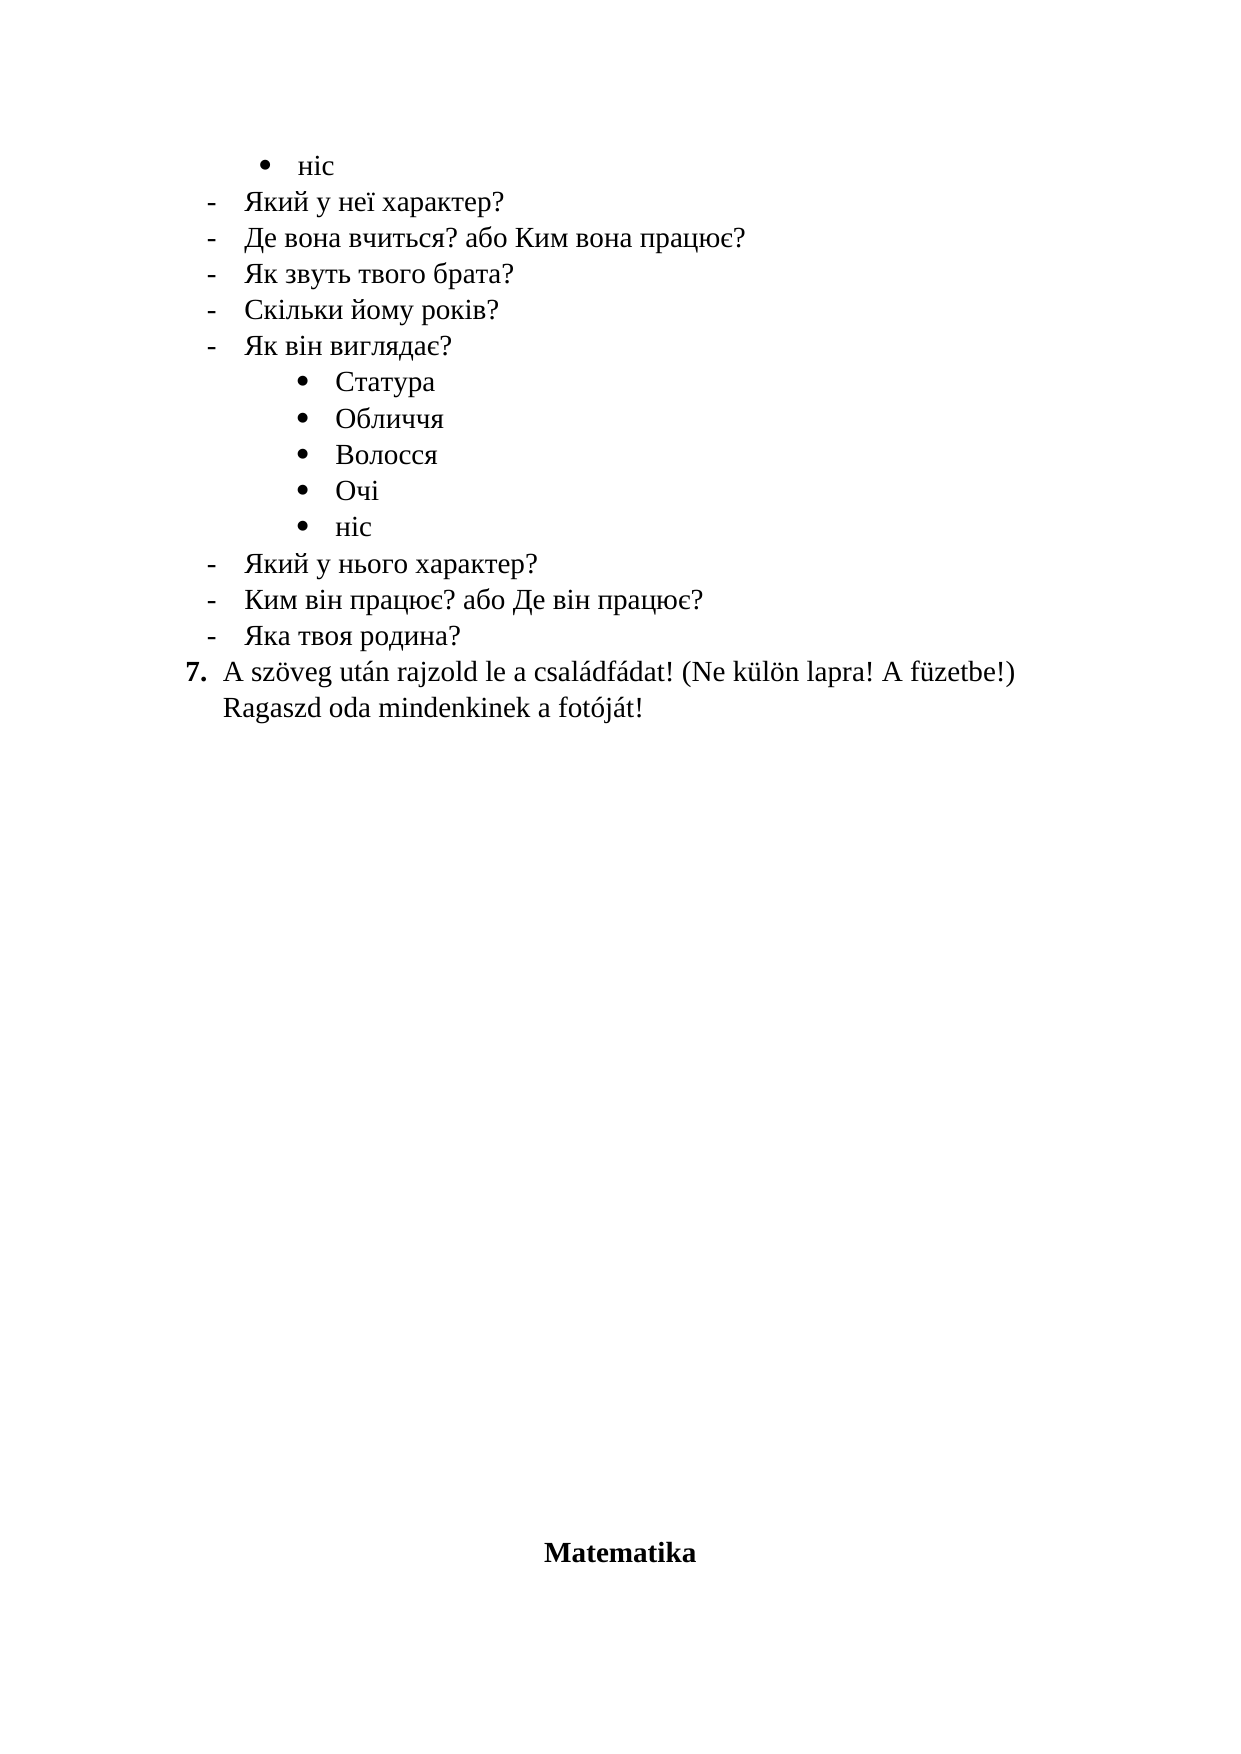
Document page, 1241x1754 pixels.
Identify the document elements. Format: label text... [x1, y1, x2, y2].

text Matematika [148, 1535, 1093, 1569]
list ніс [260, 148, 1093, 181]
list Де вона вчиться? або Ким вона працює? [207, 220, 1093, 253]
list Яка твоя родина? [207, 618, 1093, 652]
list Обличчя [298, 401, 1093, 434]
list Очі [298, 473, 1093, 507]
list Як він виглядає? [207, 328, 1093, 362]
list Скільки йому років? [207, 292, 1093, 326]
list Статура [298, 364, 1093, 398]
list Ким він працює? або Де він працює? [207, 582, 1093, 616]
list Який у нього характер? [207, 546, 1093, 579]
list Волосся [298, 437, 1093, 471]
list Який у неї характер? [207, 184, 1093, 217]
list A szöveg után rajzold le a családfádat! (Ne külön lapra! A füzetbe!) Ragaszd oda mindenkinek a fotóját! [185, 654, 1093, 724]
list ніс [298, 509, 1093, 543]
list Як звуть твого брата? [207, 256, 1093, 290]
